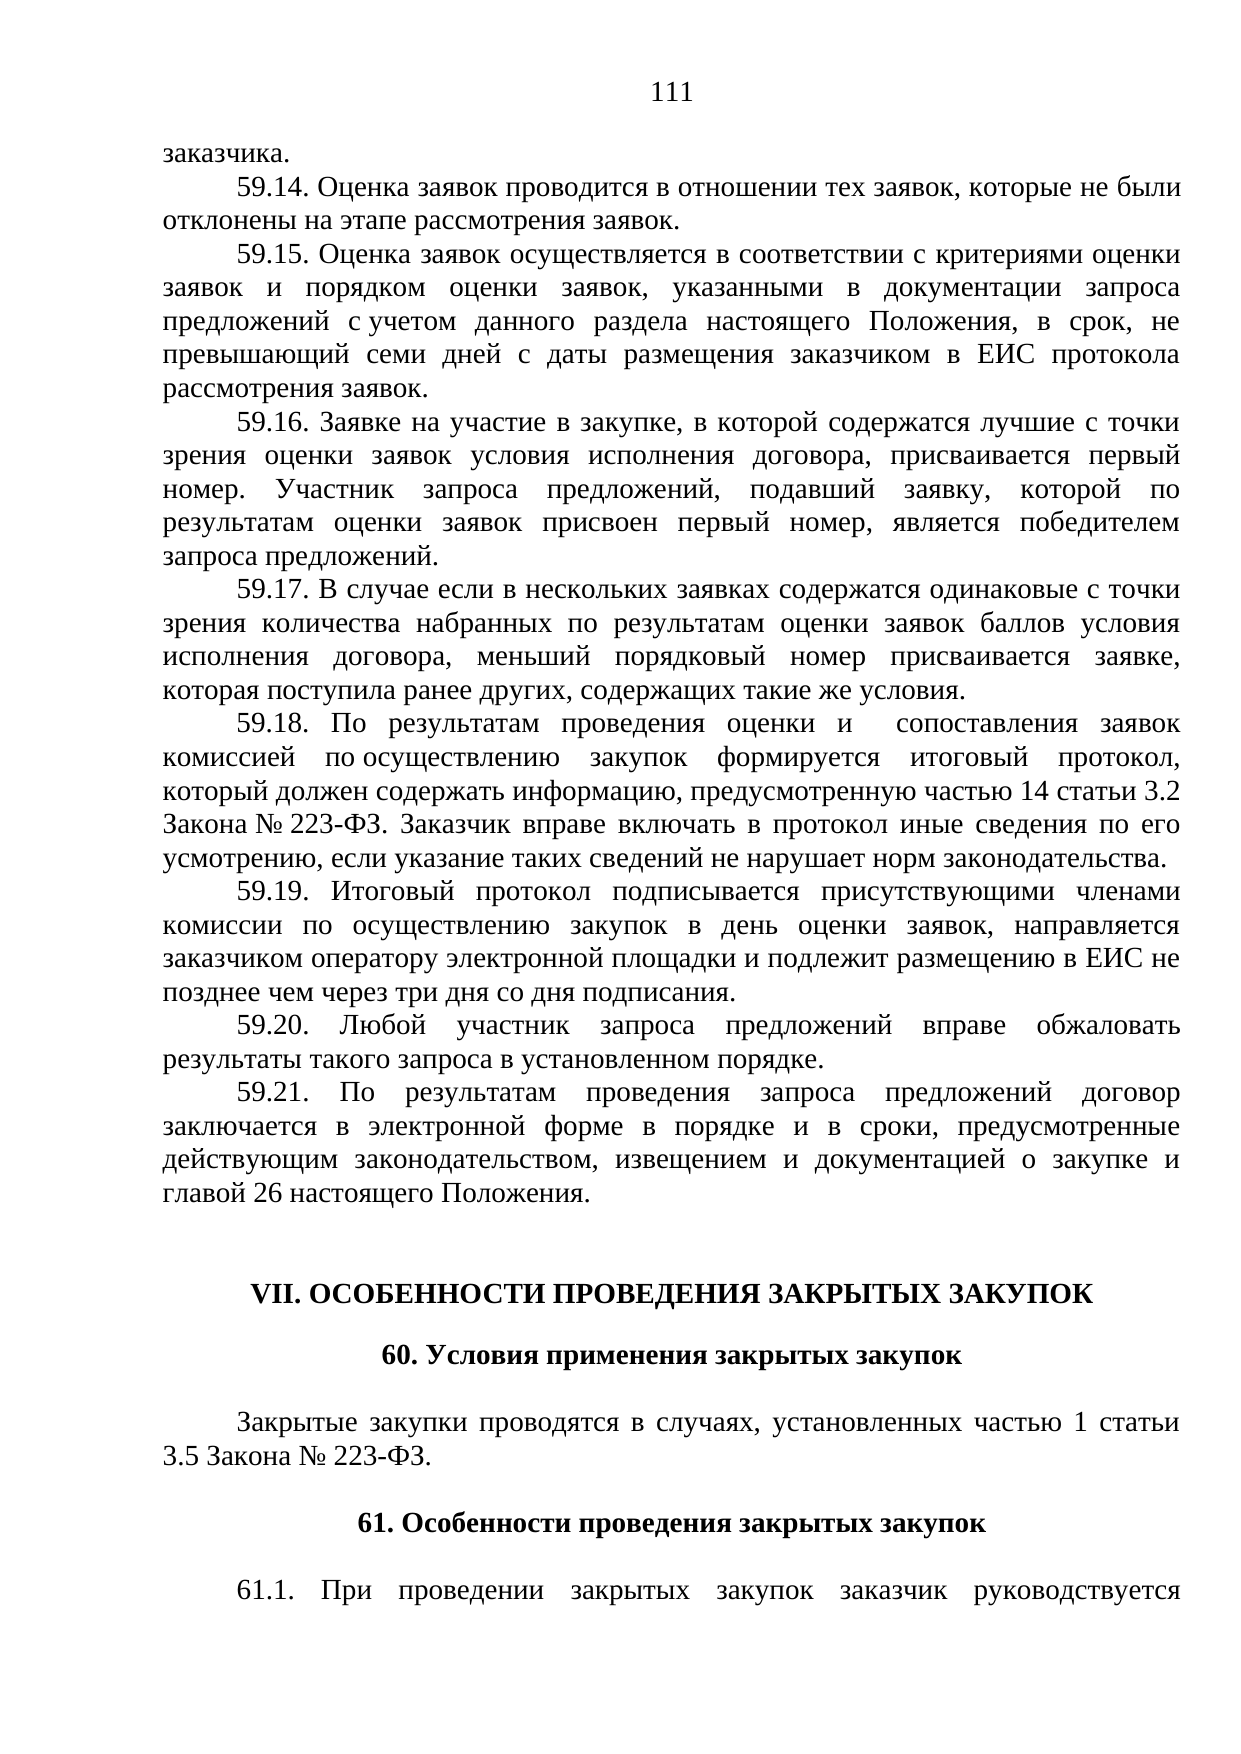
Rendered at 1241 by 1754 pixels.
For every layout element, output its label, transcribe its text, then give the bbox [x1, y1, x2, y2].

text 59.19. Итоговый протокол подписывается присутствующими членами комиссии по осуществлению закупок в день оценки заявок, направляется заказчиком оператору электронной площадки и подлежит размещению в ЕИС не позднее чем через три дня со дня подписания. [162, 873, 1181, 1007]
text 59.16. Заявке на участие в закупке, в которой содержатся лучшие с точки зрения оценки заявок условия исполнения договора, присваивается первый номер. Участник запроса предложений, подавший заявку, которой по результатам оценки заявок присвоен первый номер, является победителем запроса предложений. [162, 404, 1181, 571]
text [162, 135, 1181, 169]
text 59.18. По результатам проведения оценки и сопоставления заявок комиссией по осуществлению закупок формируется итоговый протокол, который должен содержать информацию, предусмотренную частью 14 статьи 3.2 Закона № 223-ФЗ. Заказчик вправе включать в протокол иные сведения по его усмотрению, если указание таких сведений не нарушает норм законодательства. [162, 706, 1181, 873]
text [162, 1572, 1181, 1606]
text 59.21. По результатам проведения запроса предложений договор заключается в электронной форме в порядке и в сроки, предусмотренные действующим законодательством, извещением и документацией о закупке и главой 26 настоящего Положения. [162, 1074, 1181, 1209]
text Закрытые закупки проводятся в случаях, установленных частью 1 статьи 3.5 Закона № 223-ФЗ. [162, 1404, 1181, 1472]
text 59.14. Оценка заявок проводится в отношении тех заявок, которые не были отклонены на этапе рассмотрения заявок. [162, 169, 1181, 236]
subtitle VII. ОСОБЕННОСТИ ПРОВЕДЕНИЯ ЗАКРЫТЫХ ЗАКУПОК [162, 1276, 1181, 1309]
text 61. Особенности проведения закрытых закупок [162, 1505, 1181, 1539]
text 59.17. В случае если в нескольких заявках содержатся одинаковые с точки зрения количества набранных по результатам оценки заявок баллов условия исполнения договора, меньший порядковый номер присваивается заявке, которая поступила ранее других, содержащих такие же условия. [162, 571, 1181, 706]
text 59.15. Оценка заявок осуществляется в соответствии с критериями оценки заявок и порядком оценки заявок, указанными в документации запроса предложений с учетом данного раздела настоящего Положения, в срок, не превышающий семи дней с даты размещения заказчиком в ЕИС протокола рассмотрения заявок. [162, 236, 1181, 404]
text 60. Условия применения закрытых закупок [162, 1337, 1181, 1371]
text 59.20. Любой участник запроса предложений вправе обжаловать результаты такого запроса в установленном порядке. [162, 1007, 1181, 1074]
